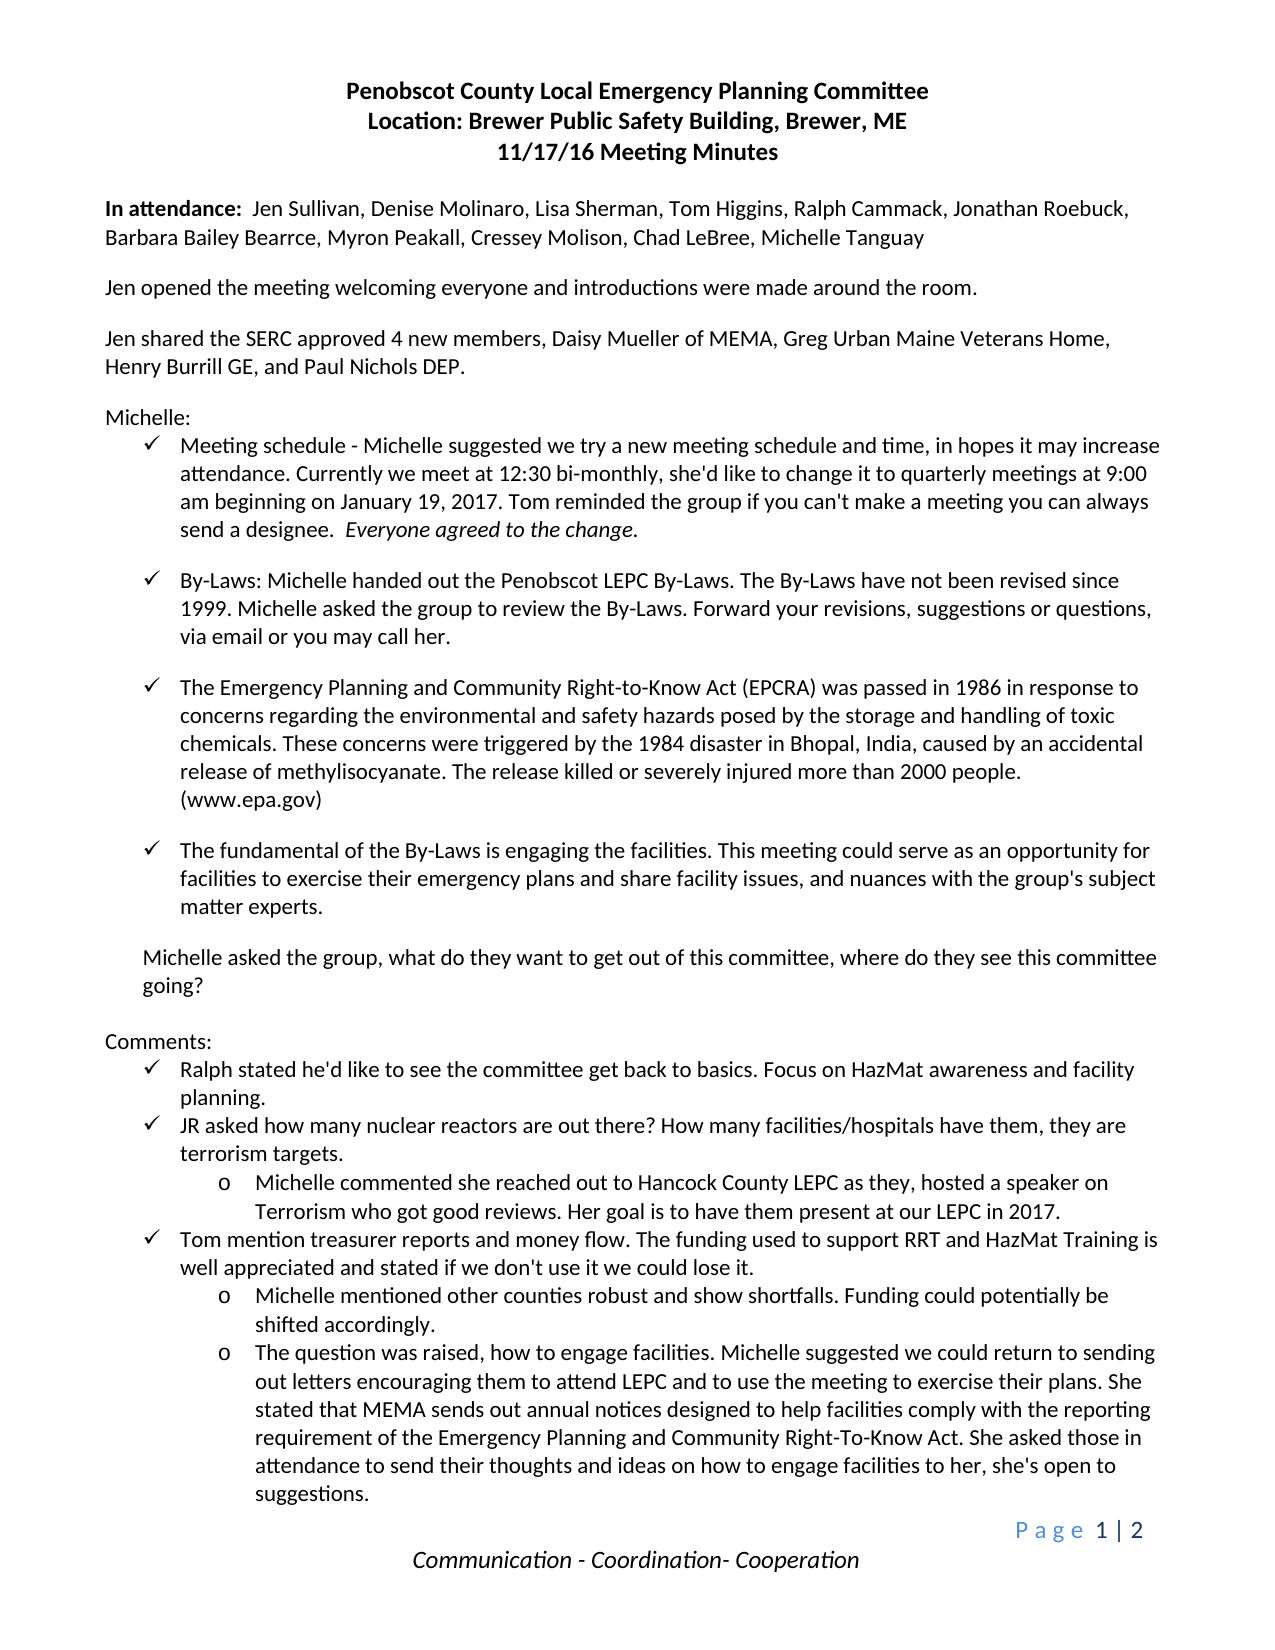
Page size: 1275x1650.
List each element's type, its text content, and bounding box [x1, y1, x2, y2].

list Comments: [105, 1027, 1170, 1056]
list Tom mention treasurer reports and money flow. The funding used to support RRT and HazMat Training is well appreciated and stated if we don't use it we could lose it. [142, 1225, 1170, 1281]
text Jen shared the SERC approved 4 new members, Daisy Mueller of MEMA, Greg Urban Maine Veterans Home, Henry Burrill GE, and Paul Nichols DEP. [105, 324, 1170, 381]
list The fundamental of the By-Laws is engaging the facilities. This meeting could serve as an opportunity for facilities to exercise their emergency plans and share facility issues, and nuances with the group's subject matter experts. [142, 836, 1170, 921]
list Michelle commented she reached out to Hancock County LEPC as they, hosted a speaker on Terrorism who got good reviews. Her goal is to have them present at our LEPC in 2017. [217, 1168, 1170, 1225]
list JR asked how many nuclear reactors are out there? How many facilities/hospitals have them, they are terrorism targets. [142, 1112, 1170, 1168]
list The question was raised, how to engage facilities. Michelle suggested we could return to sending out letters encouraging them to attend LEPC and to use the meeting to exercise their plans. She stated that MEMA sends out annual notices designed to help facilities comply with the reporting requirement of the Emergency Planning and Community Right-To-Know Act. She asked those in attendance to send their thoughts and ideas on how to engage facilities to her, she's open to suggestions. [217, 1338, 1170, 1507]
list Michelle asked the group, what do they want to get out of this committee, where do they see this committee going? [142, 943, 1170, 999]
text In attendance: Jen Sullivan, Denise Molinaro, Lisa Sherman, Tom Higgins, Ralph Cammack, Jonathan Roebuck, Barbara Bailey Bearrce, Myron Peakall, Cressey Molison, Chad LeBree, Michelle Tanguay [105, 194, 1170, 251]
list Ralph stated he'd like to see the committee get back to basics. Focus on HazMat awareness and facility planning. [142, 1056, 1170, 1112]
list By-Laws: Michelle handed out the Penobscot LEPC By-Laws. The By-Laws have not been revised since 1999. Michelle asked the group to review the By-Laws. Forward your revisions, suggestions or questions, via email or you may call her. [142, 566, 1170, 651]
list Michelle mentioned other counties robust and show shortfalls. Funding could potentially be shifted accordingly. [217, 1281, 1170, 1338]
list The Emergency Planning and Community Right-to-Know Act (EPCRA) was passed in 1986 in response to concerns regarding the environmental and safety hazards posed by the storage and handling of toxic chemicals. These concerns were triggered by the 1984 disaster in Bhopal, India, caused by an accidental release of methylisocyanate. The release killed or severely injured more than 2000 people. (www.epa.gov) [142, 673, 1170, 813]
text Michelle: [105, 403, 1170, 431]
text Jen opened the meeting welcoming everyone and introductions were made around the room. [105, 273, 1170, 302]
list Meeting schedule - Michelle suggested we try a new meeting schedule and time, in hopes it may increase attendance. Currently we meet at 12:30 bi-monthly, she'd like to change it to quarterly meetings at 9:00 am beginning on January 19, 2017. Tom reminded the group if you can't make a meeting you can always send a designee. Everyone agreed to the change. [142, 431, 1170, 543]
